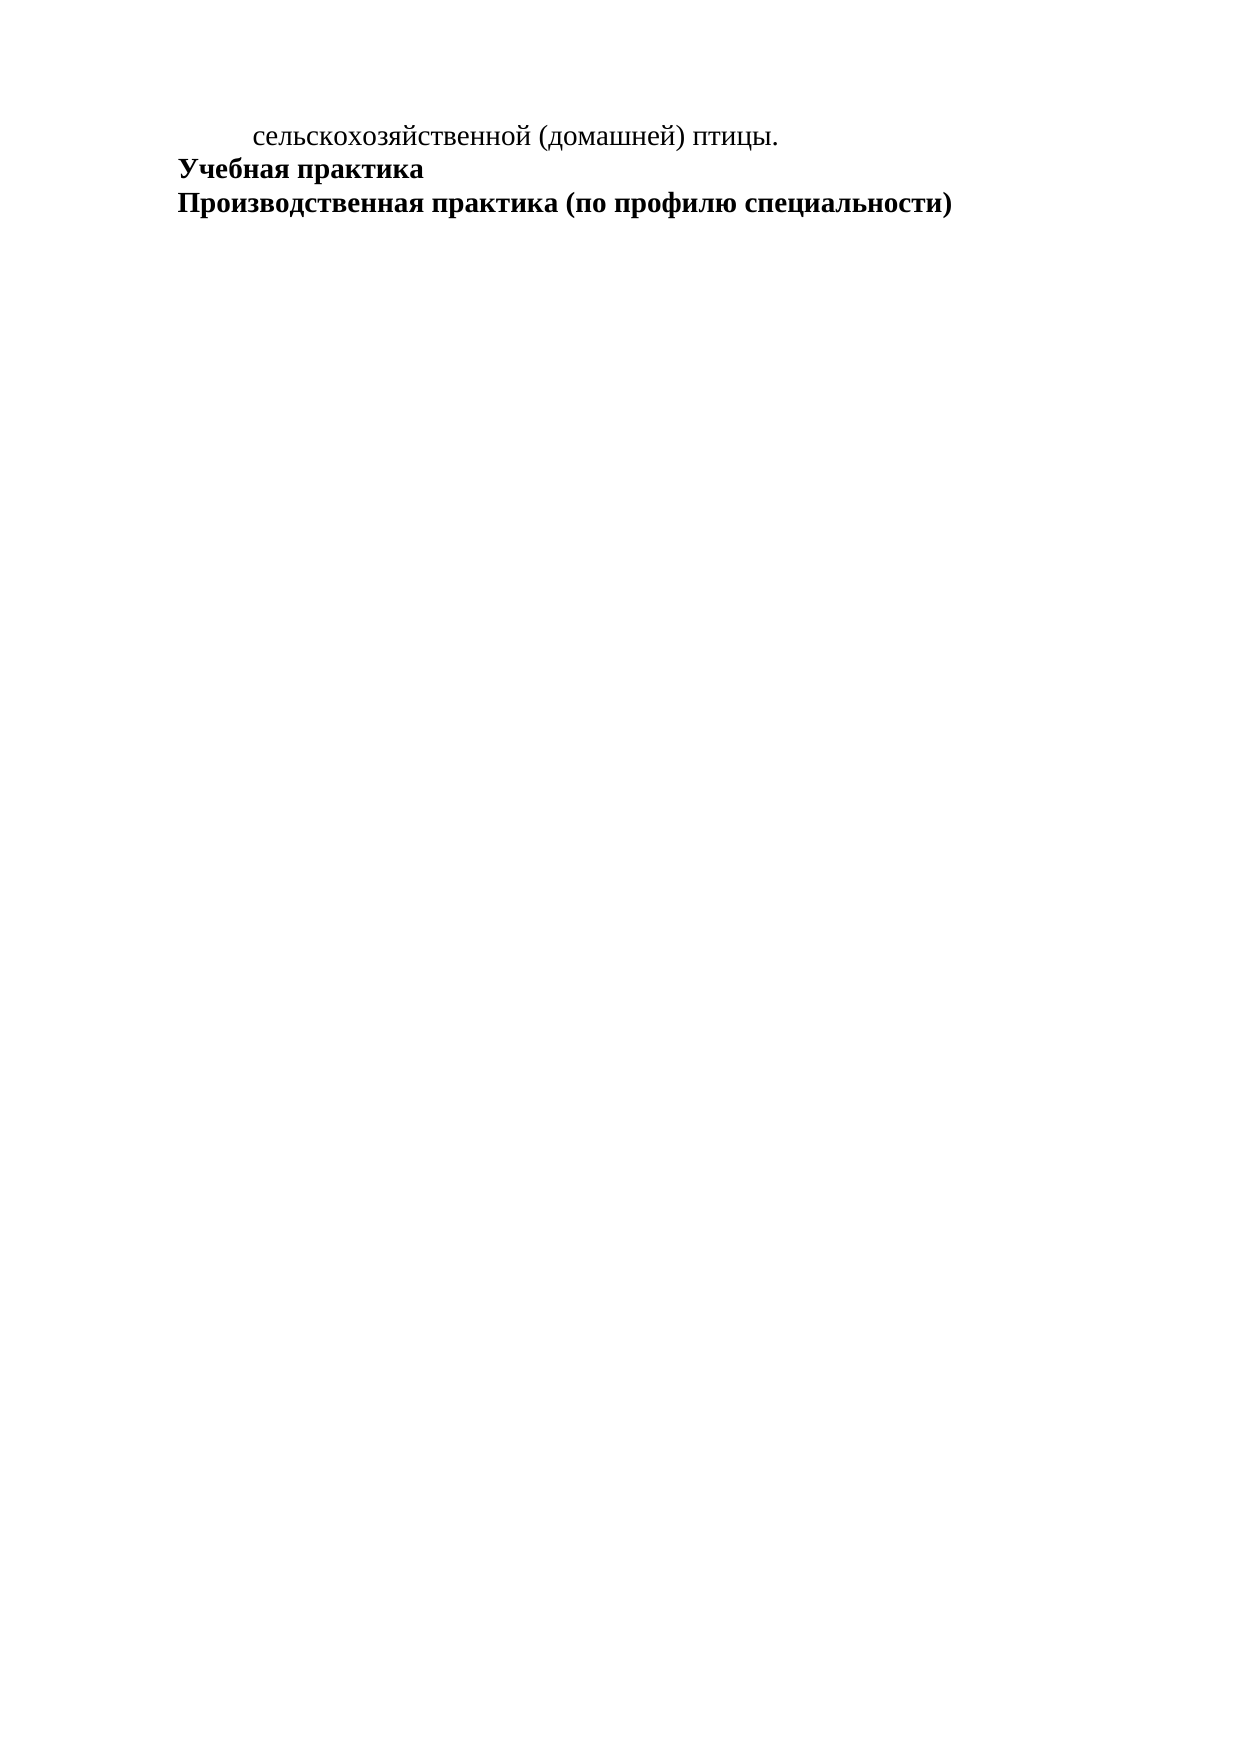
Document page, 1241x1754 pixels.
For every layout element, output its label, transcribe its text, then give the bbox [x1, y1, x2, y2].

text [252, 118, 1152, 152]
text Производственная практика (по профилю специальности) [177, 185, 1152, 219]
text Учебная практика [177, 152, 1152, 185]
